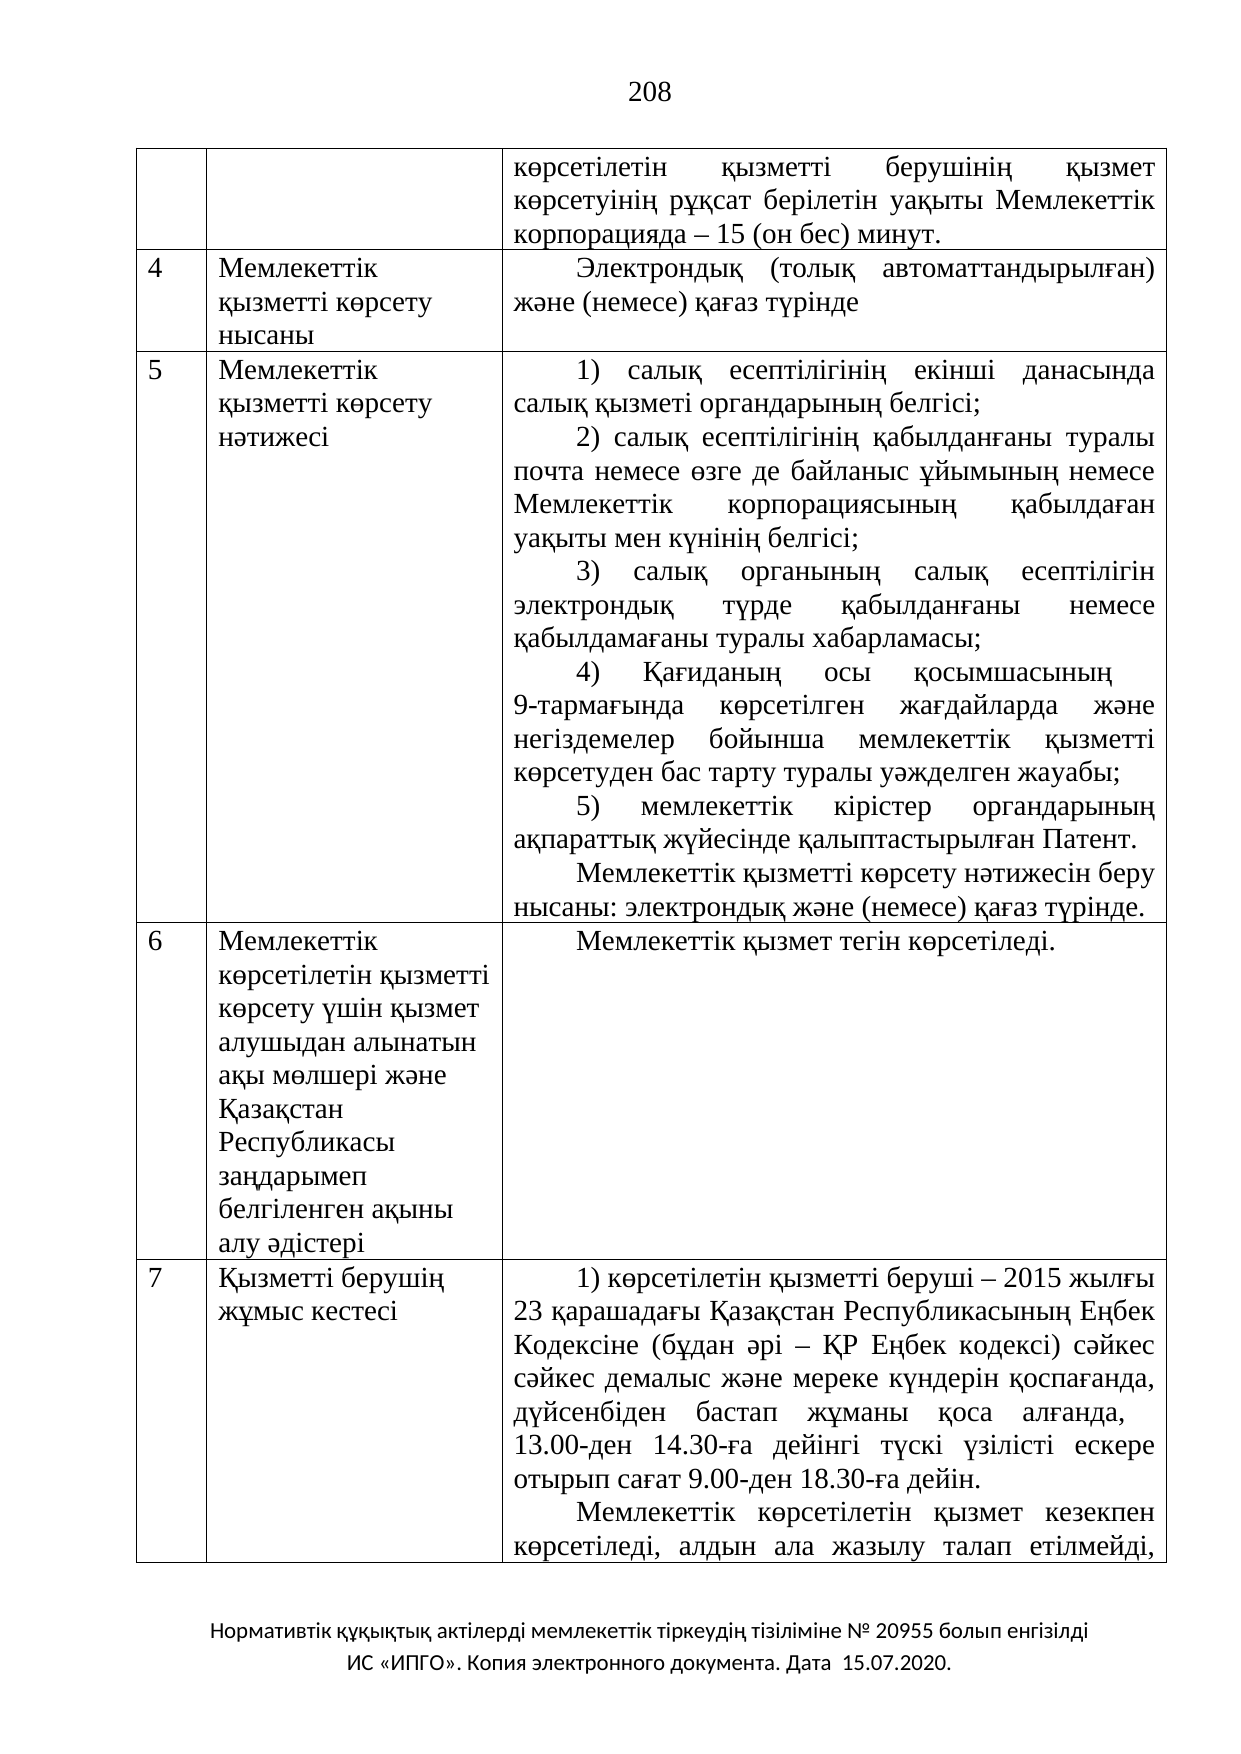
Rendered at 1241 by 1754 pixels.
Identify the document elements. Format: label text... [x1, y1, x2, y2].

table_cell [503, 1260, 1166, 1562]
table_cell Мемлекеттік қызметті көрсету нәтижесі [207, 352, 502, 922]
table_cell 7 [137, 1260, 206, 1562]
table_cell 4 [137, 250, 206, 351]
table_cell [503, 149, 1166, 249]
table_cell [207, 149, 502, 249]
table_cell 1) салық есептілігінің екінші данасында салық қызметі органдарының белгісі; 2) салық есептілігінің қабылданғаны туралы почта немесе өзге де байланыс ұйымының немесе Мемлекеттік корпорациясының қабылдаған уақыты мен күнінің белгісі; 3) салық органының салық есептілігін электрондық түрде қабылданғаны немесе қабылдамағаны туралы хабарламасы; 4) Қағиданың осы қосымшасының 9-тармағында көрсетілген жағдайларда және негіздемелер бойынша мемлекеттік қызметті көрсетуден бас тарту туралы уәжделген жауабы; 5) мемлекеттік кірістер органдарының ақпараттық жүйесінде қалыптастырылған Патент. Мемлекеттік қызметті көрсету нәтижесін беру нысаны: электрондық және (немесе) қағаз түрінде. [503, 352, 1166, 922]
table_cell Электрондық (толық автоматтандырылған) және (немесе) қағаз түрінде [503, 250, 1166, 351]
table_cell 3 [137, 149, 206, 249]
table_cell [207, 1260, 502, 1562]
table_cell Мемлекеттік көрсетілетін қызметті көрсету үшін қызмет алушыдан алынатын ақы мөлшері және Қазақстан Республикасы заңдарымеп белгіленген ақыны алу әдістері [207, 923, 502, 1259]
table_cell 6 [137, 923, 206, 1259]
table_cell Мемлекеттік қызмет тегін көрсетіледі. [503, 923, 1166, 1259]
table_cell 5 [137, 352, 206, 922]
table_cell Мемлекеттік қызметті көрсету нысаны [207, 250, 502, 351]
